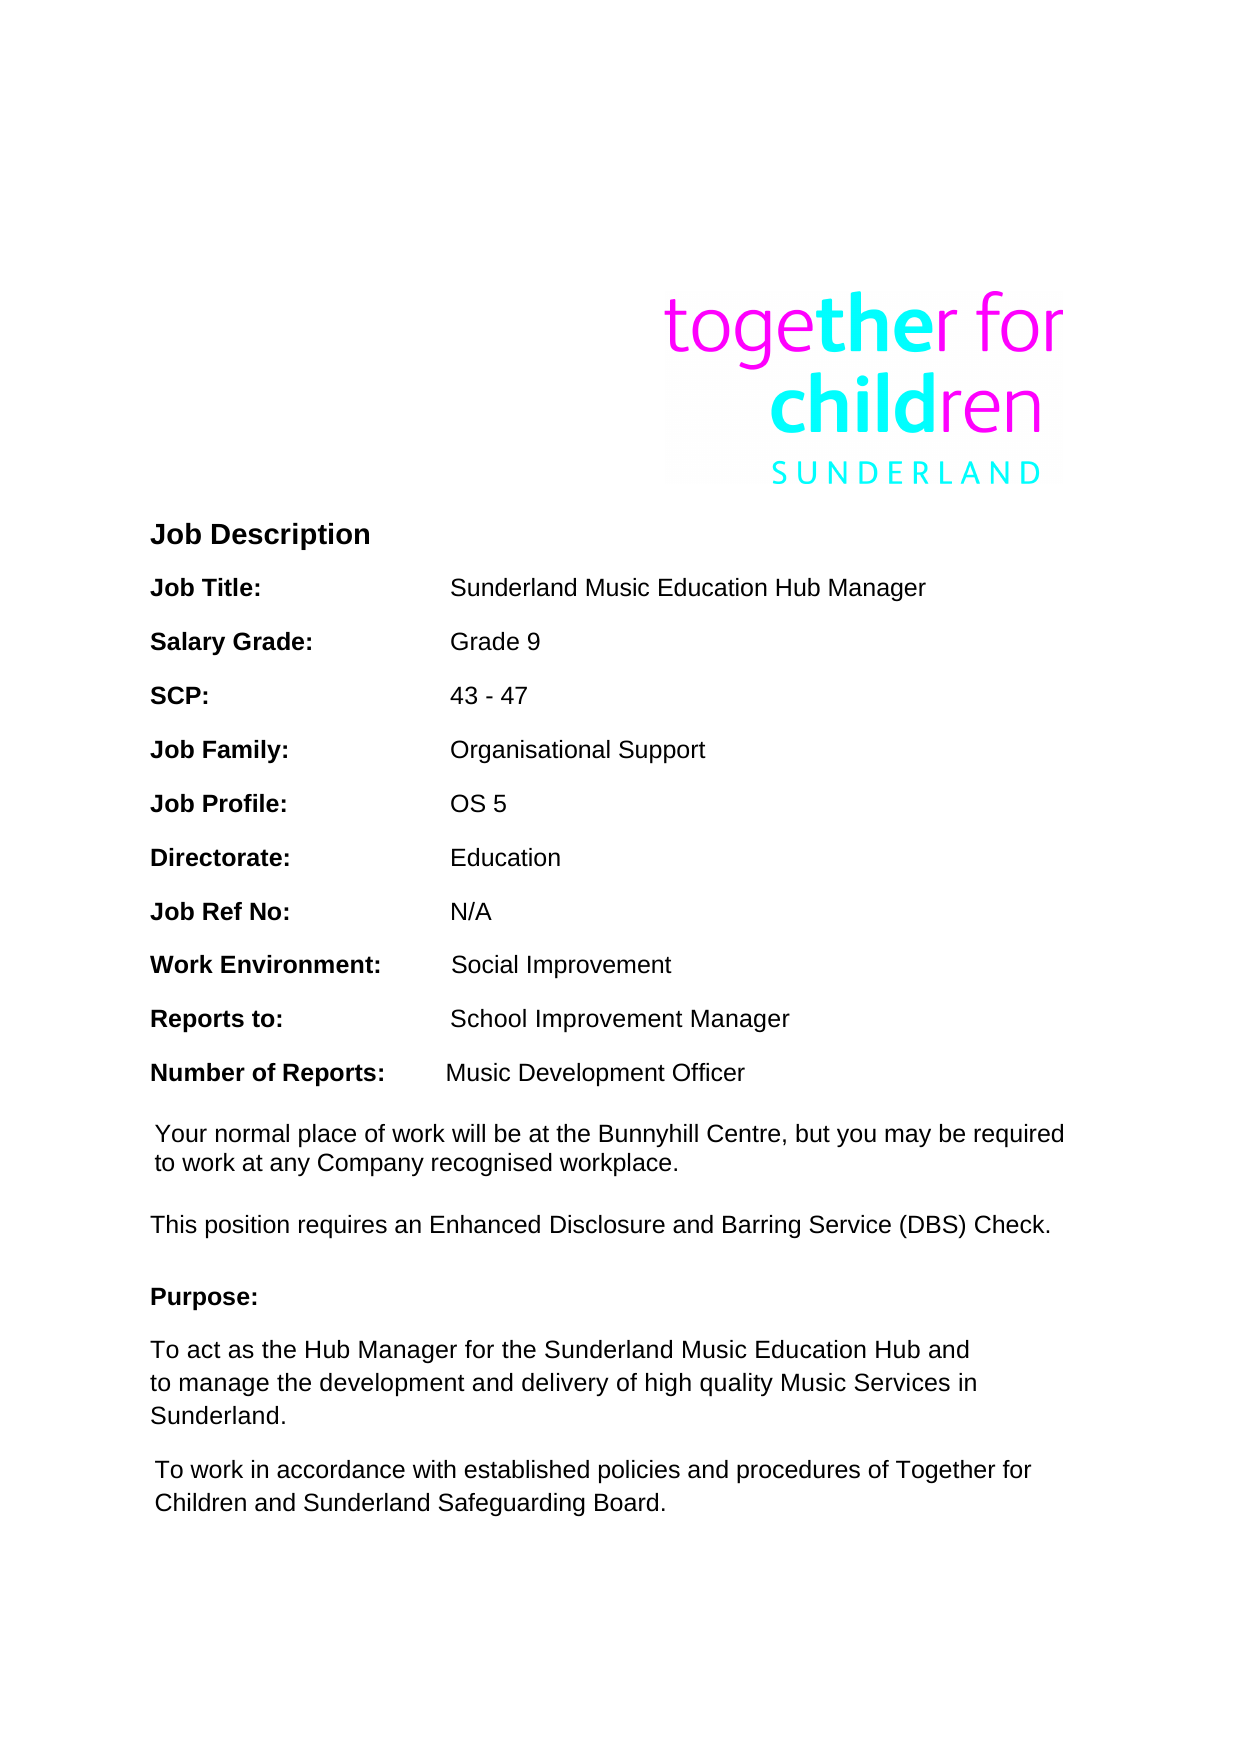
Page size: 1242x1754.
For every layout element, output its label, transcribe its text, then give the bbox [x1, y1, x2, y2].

text Reports to: School Improvement Manager [150, 1004, 1069, 1033]
picture [664, 291, 1063, 484]
text Job Ref No: N/A [150, 897, 1069, 925]
text SCP: 43 - 47 [150, 681, 1069, 710]
text Job Profile: OS 5 [150, 789, 1069, 818]
text Job Family: Organisational Support [150, 735, 1069, 764]
text Purpose: [150, 1282, 1069, 1310]
text Job Title: Sunderland Music Education Hub Manager [150, 573, 1069, 602]
text Directorate: Education [150, 843, 1069, 871]
text Work Environment: Social Improvement [150, 950, 1069, 979]
text This position requires an Enhanced Disclosure and Barring Service (DBS) Check. [139, 1211, 1067, 1239]
text To act as the Hub Manager for the Sunderland Music Education Hub and to manage the development and delivery of high quality Music Services in Sunderland. [150, 1335, 986, 1429]
text Your normal place of work will be at the Bunnyhill Centre, but you may be required to work at any Company recognised workplace. [154, 1119, 1067, 1177]
text Job Description [150, 517, 1069, 550]
text Salary Grade: Grade 9 [150, 627, 1069, 656]
text To work in accordance with established policies and procedures of Together for Children and Sunderland Safeguarding Board. [154, 1454, 1067, 1516]
text Number of Reports: Music Development Officer [150, 1058, 987, 1087]
